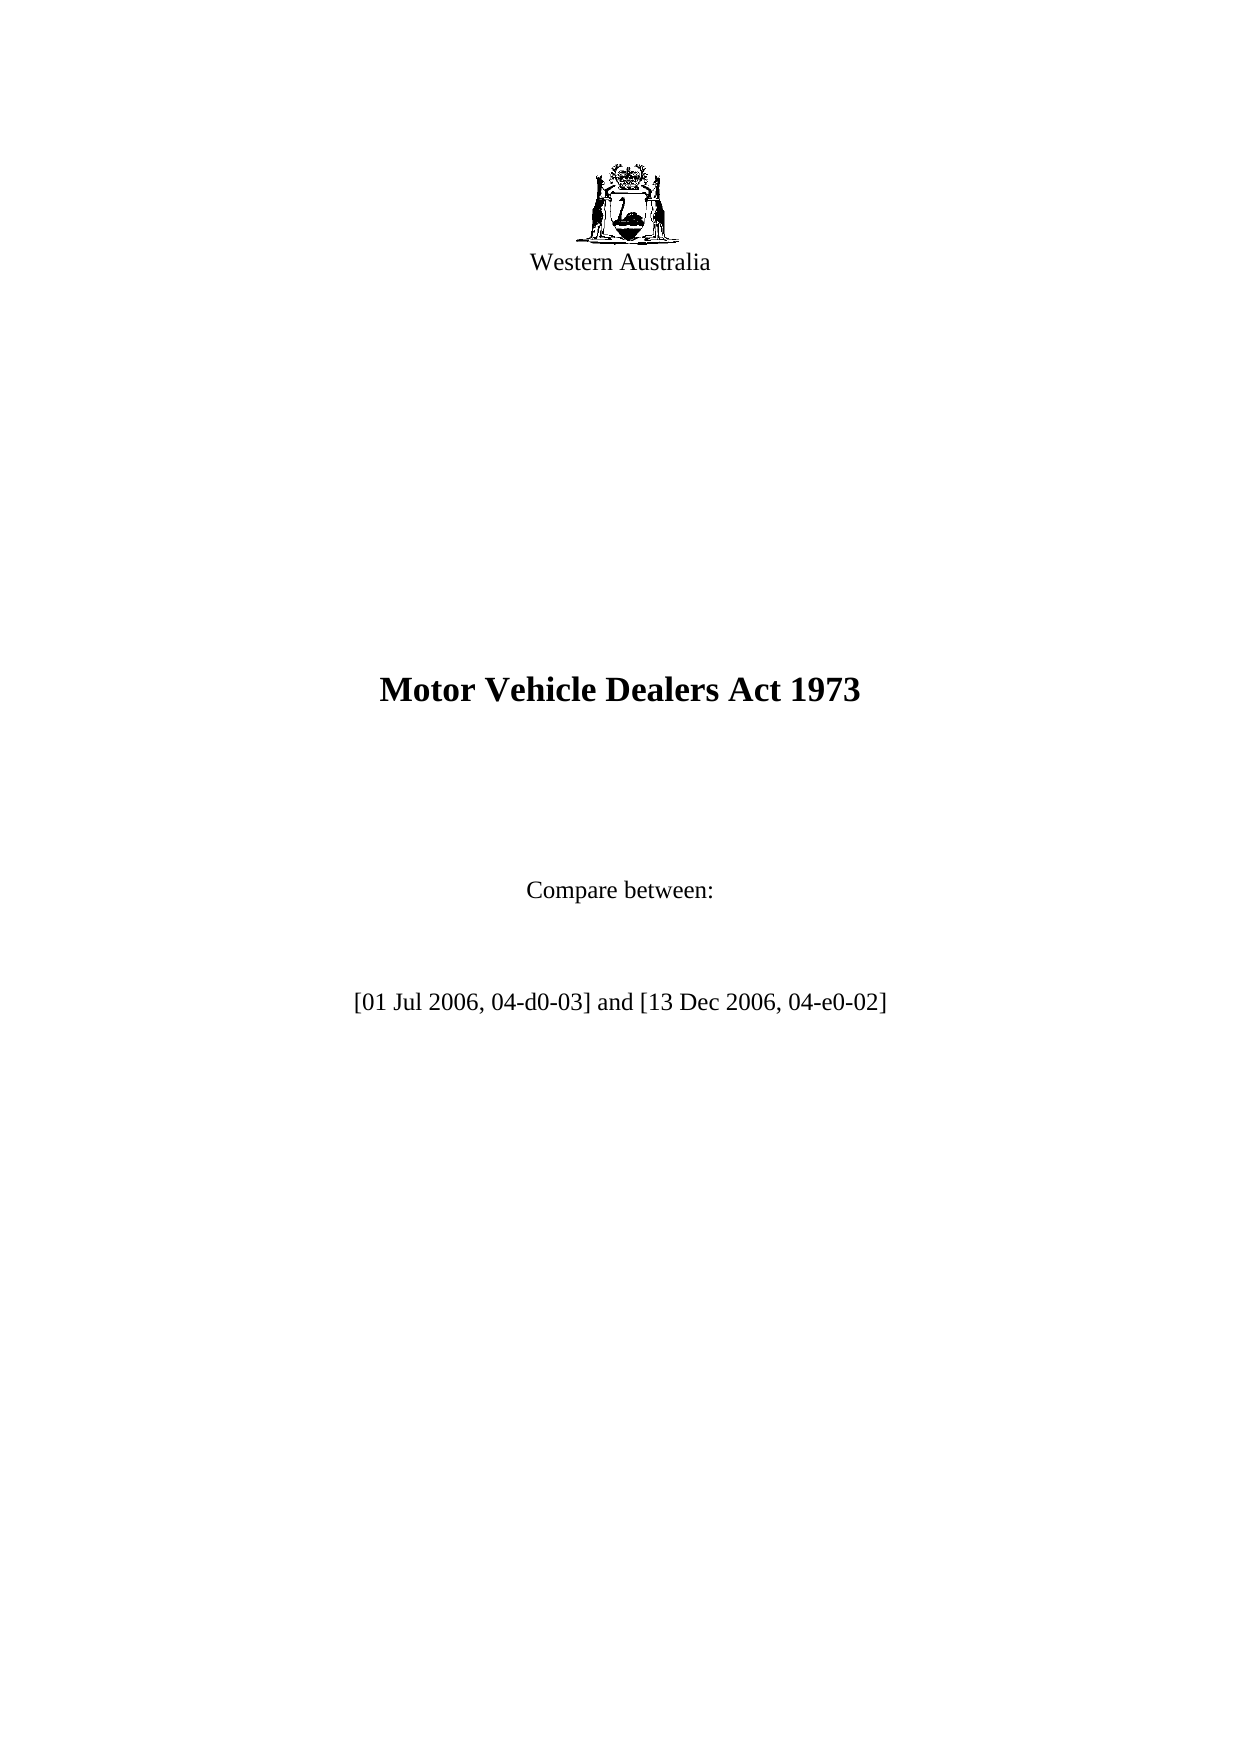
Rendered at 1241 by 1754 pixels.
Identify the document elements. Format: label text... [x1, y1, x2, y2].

text [01 Jul 2006, 04-d0-03] and [13 Dec 2006, 04-e0-02] [251, 987, 990, 1016]
text Compare between: [251, 875, 990, 904]
text Motor Vehicle Dealers Act 1973 [251, 668, 990, 709]
text Western Australia [251, 247, 990, 276]
picture [575, 162, 679, 246]
